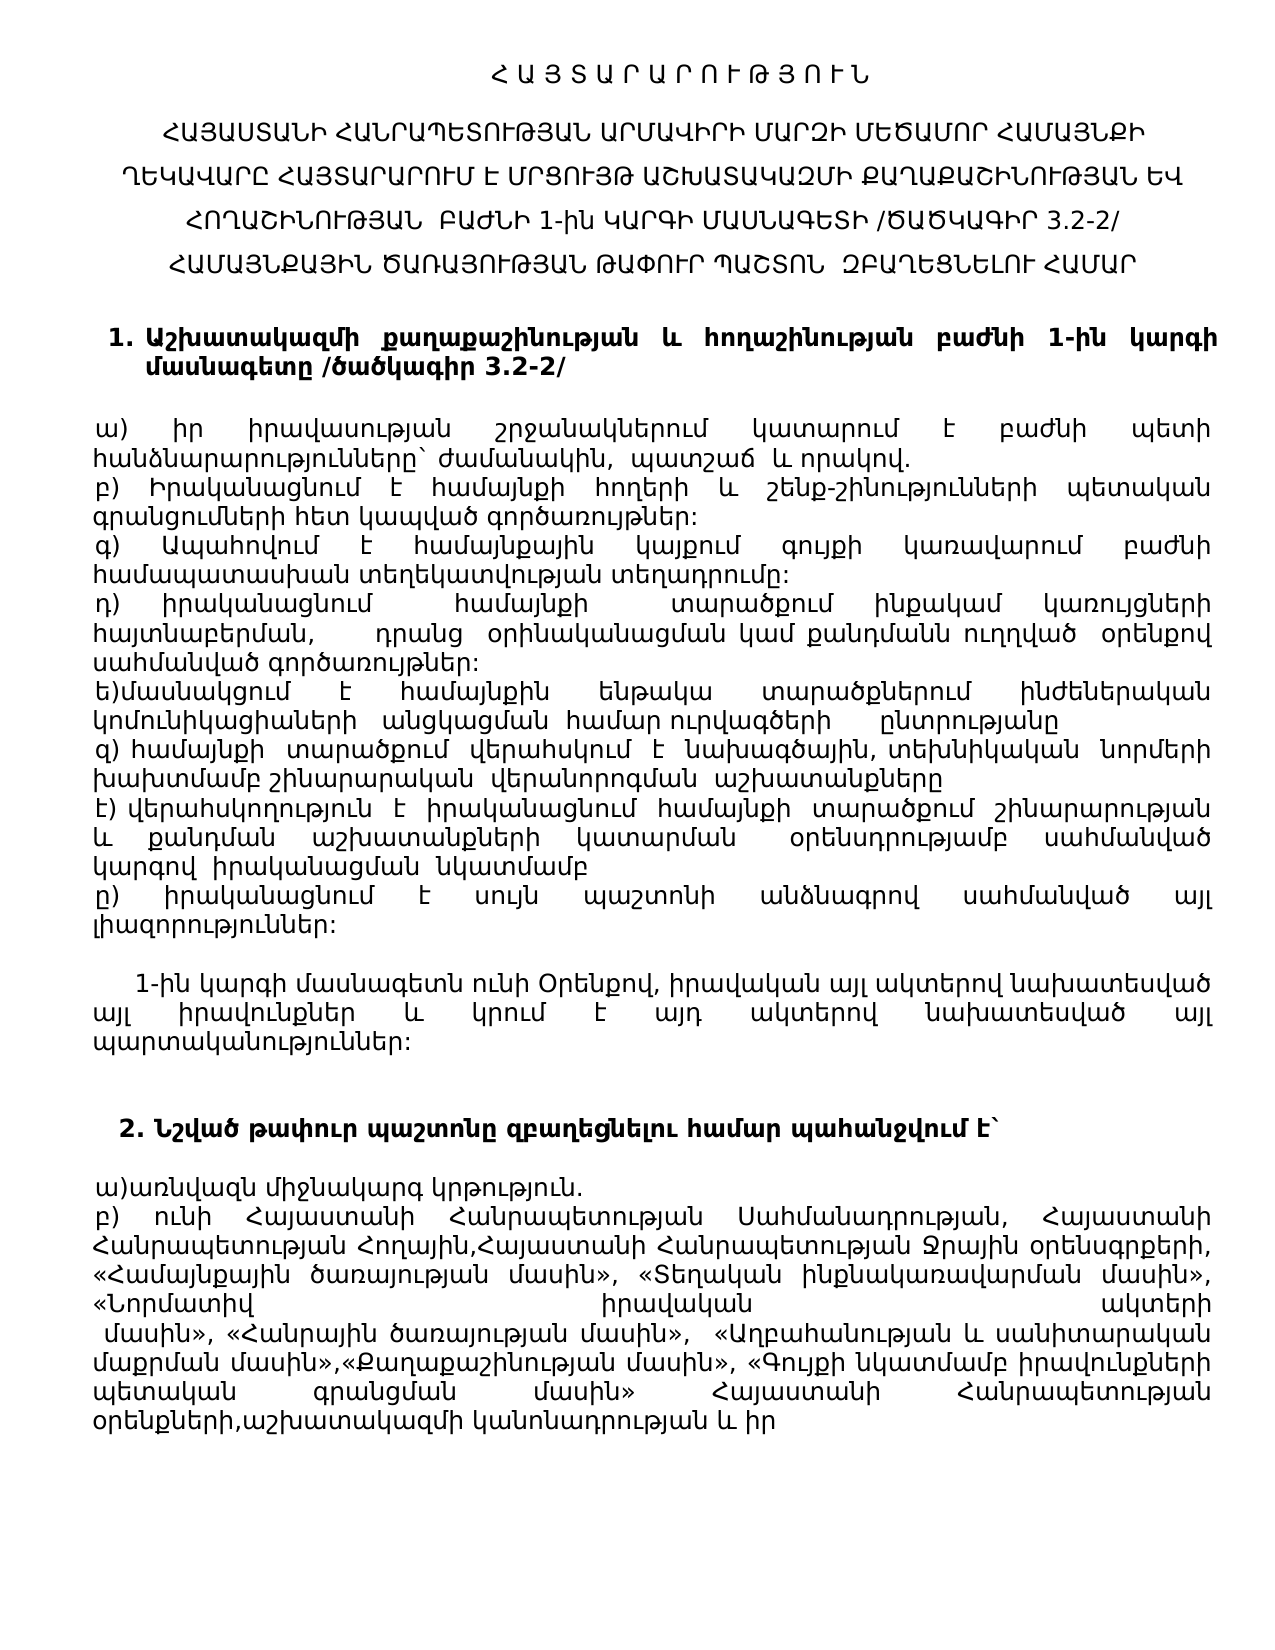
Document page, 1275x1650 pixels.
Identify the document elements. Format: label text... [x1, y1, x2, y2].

text զ) համայնքի տարածքում վերահսկում է նախագծային, տեխնիկական նորմերի խախտմամբ շինարարական վերանորոգման աշխատանքները [92, 736, 1213, 794]
text ա) իր իրավասության շրջանակներում կատարում է բաժնի պետի հանձնարարությունները` ժամանակին, պատշաճ և որակով. [92, 415, 1213, 473]
text ՀԱՅԱՍՏԱՆԻ ՀԱՆՐԱՊԵՏՈՒԹՅԱՆ ԱՐՄԱՎԻՐԻ ՄԱՐԶԻ ՄԵԾԱՄՈՐ ՀԱՄԱՅՆՔԻ ՂԵԿԱՎԱՐԸ ՀԱՅՏԱՐԱՐՈՒՄ Է ՄՐՑՈՒՅԹ ԱՇԽԱՏԱԿԱԶՄԻ ՔԱՂԱՔԱՇԻՆՈՒԹՅԱՆ ԵՎ ՀՈՂԱՇԻՆՈՒԹՅԱՆ ԲԱԺՆԻ 1-ին ԿԱՐԳԻ ՄԱՍՆԱԳԵՏԻ /ԾԱԾԿԱԳԻՐ 3.2-2/ ՀԱՄԱՅՆՔԱՅԻՆ ԾԱՌԱՅՈՒԹՅԱՆ ԹԱՓՈՒՐ ՊԱՇՏՈՆ ԶԲԱՂԵՑՆԵԼՈՒ ՀԱՄԱՐ [92, 119, 1213, 279]
text է) վերահսկողություն է իրականացնում համայնքի տարածքում շինարարության և քանդման աշխատանքների կատարման օրենսդրությամբ սահմանված կարգով իրականացման նկատմամբ [92, 794, 1213, 881]
text 1-ին կարգի մասնագետն ունի Օրենքով, իրավական այլ ակտերով նախատեսված այլ իրավունքներ և կրում է այդ ակտերով նախատեսված այլ պարտականություններ: [92, 969, 1213, 1056]
text դ) իրականացնում համայնքի տարածքում ինքակամ կառույցների հայտնաբերման, դրանց օրինականացման կամ քանդմանն ուղղված օրենքով սահմանված գործառույթներ: [92, 590, 1213, 677]
text Հ Ա Յ Տ Ա Ր Ա Ր Ո Ւ Թ Յ Ո Ւ Ն [98, 60, 1252, 89]
text 2. Նշված թափուր պաշտոնը զբաղեցնելու համար պահանջվում է` [89, 1115, 1220, 1144]
text ը) իրականացնում է սույն պաշտոնի անձնագրով սահմանված այլ լիազորություններ: [92, 881, 1213, 940]
text բ) ունի Հայաստանի Հանրապետության Սահմանադրության, Հայաստանի Հանրապետության Հողային,Հայաստանի Հանրապետության Ջրային օրենսգրքերի, «Համայնքային ծառայության մասին», «Տեղական ինքնակառավարման մասին», «Նորմատիվ իրավական ակտերի մասին», «Հանրային ծառայության մասին», «Աղբահանության և սանիտարական մաքրման մասին»,«Քաղաքաշինության մասին», «Գույքի նկատմամբ իրավունքների պետական գրանցման մասին» Հայաստանի Հանրապետության օրենքների,աշխատակազմի կանոնադրության և իր [92, 1202, 1213, 1436]
text ա)առնվազն միջնակարգ կրթություն. [92, 1173, 1213, 1202]
text գ) Ապահովում է համայնքային կայքում գույքի կառավարում բաժնի համապատասխան տեղեկատվության տեղադրումը: [92, 531, 1213, 590]
text ե)մասնակցում է համայնքին ենթակա տարածքներում ինժեներական կոմունիկացիաների անցկացման համար ուրվագծերի ընտրությանը [92, 677, 1213, 736]
list Աշխատակազմի քաղաքաշինության և հողաշինության բաժնի 1-ին կարգի մասնագետը /ծածկագիր 3.2-2/ [107, 323, 1219, 381]
text բ) Իրականացնում է համայնքի հողերի և շենք-շինությունների պետական գրանցումների հետ կապված գործառույթներ: [92, 473, 1213, 531]
